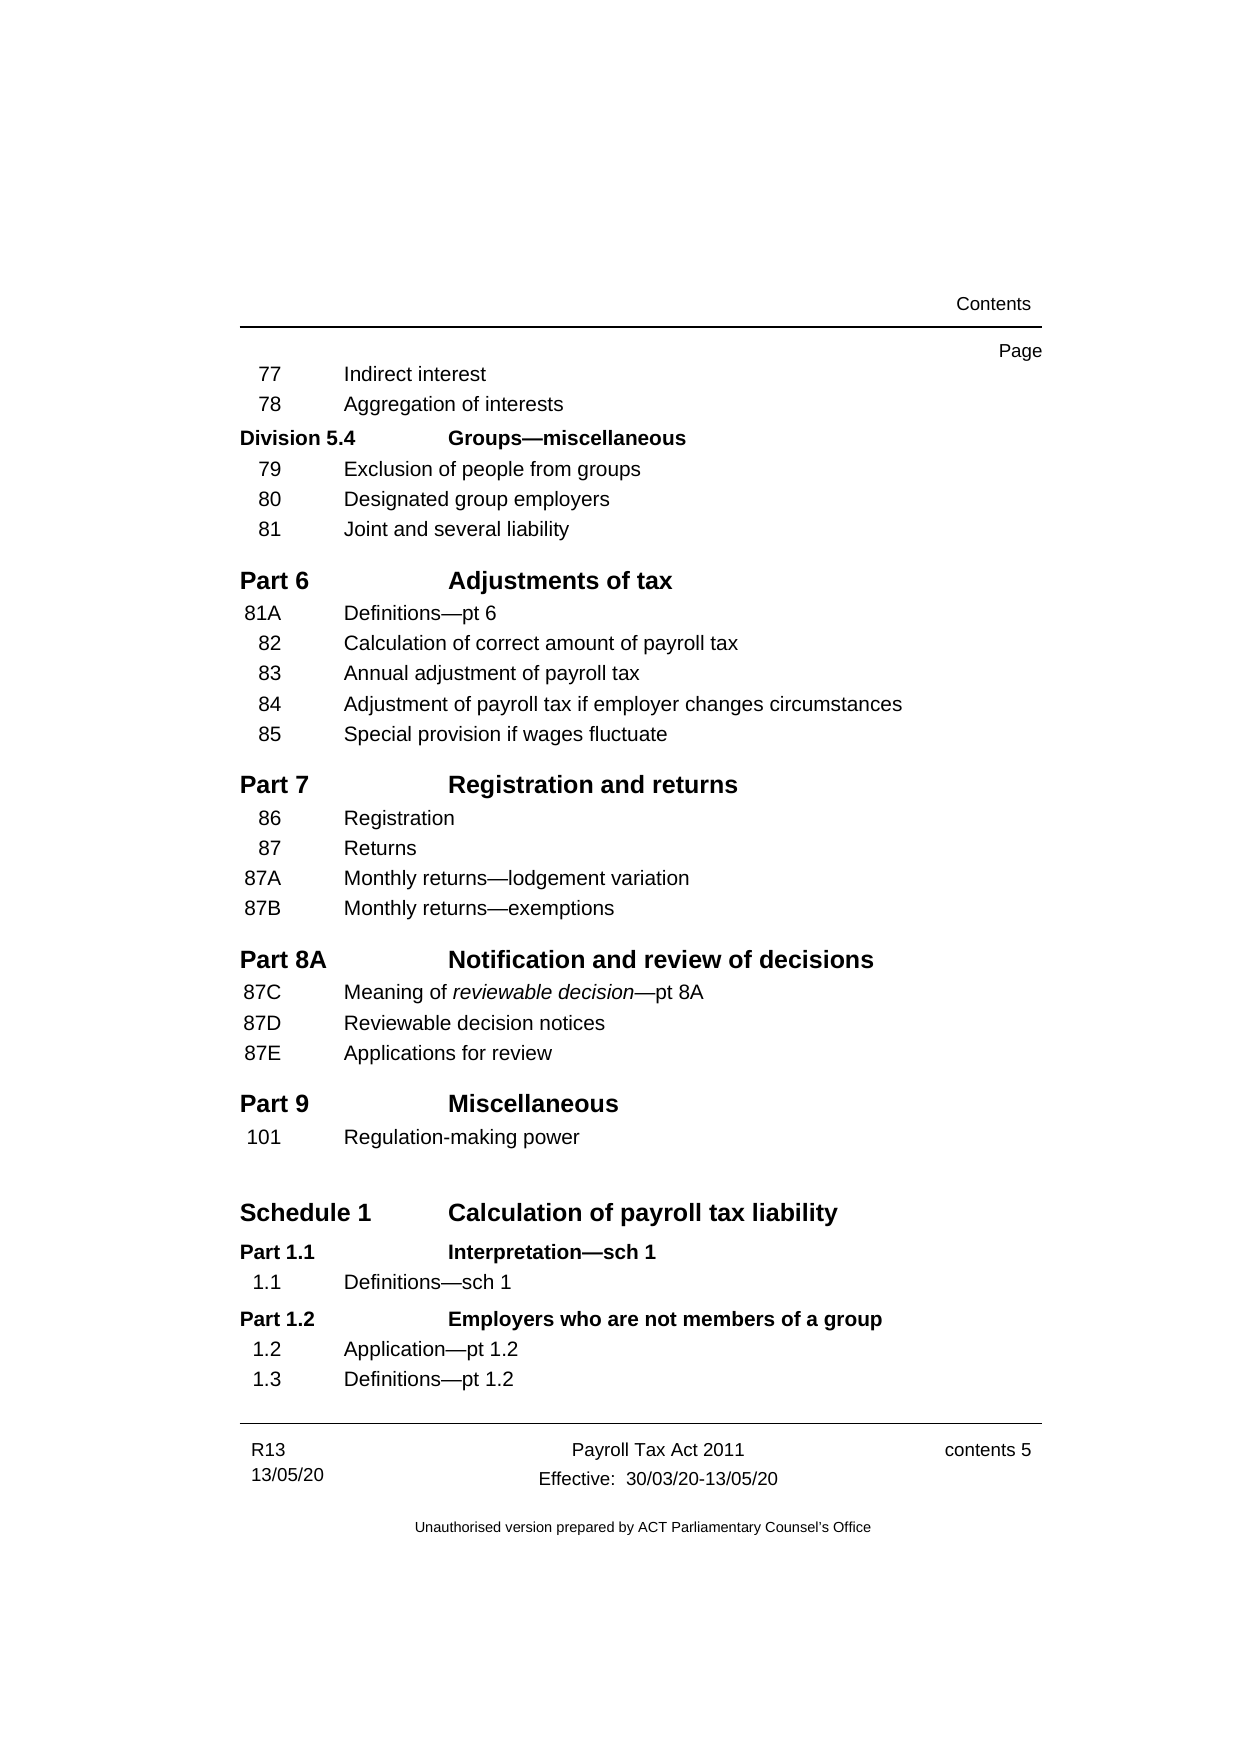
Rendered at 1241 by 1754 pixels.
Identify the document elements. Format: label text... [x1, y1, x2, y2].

text 1.1 Definitions—sch 1 70 [239, 1270, 996, 1294]
text 87 Returns 64 [239, 836, 996, 860]
text Part 6 Adjustments of tax 59 [239, 566, 996, 594]
text 79 Exclusion of people from groups 55 [239, 456, 996, 480]
text 81A Definitions—pt 6 59 [239, 601, 996, 625]
text Part 8A Notification and review of decisions 68 [239, 945, 996, 974]
text 87B Monthly returns—exemptions 66 [239, 896, 996, 920]
text 87E Applications for review 68 [239, 1041, 996, 1064]
text 84 Adjustment of payroll tax if employer changes circumstances 60 [239, 691, 996, 715]
text 78 Aggregation of interests 54 [239, 392, 996, 416]
text 87C Meaning of reviewable decision—pt 8A 68 [239, 980, 996, 1004]
text 86 Registration 63 [239, 806, 996, 829]
text 87A Monthly returns—lodgement variation 65 [239, 866, 996, 890]
text Part 7 Registration and returns 63 [239, 771, 996, 799]
text 1.3 Definitions—pt 1.2 71 [239, 1367, 996, 1391]
text Schedule 1 Calculation of payroll tax liability 70 [239, 1198, 996, 1227]
text 82 Calculation of correct amount of payroll tax 59 [239, 631, 996, 655]
text 85 Special provision if wages fluctuate 62 [239, 722, 996, 746]
text 1.2 Application—pt 1.2 71 [239, 1337, 996, 1361]
text Division 5.4 Groups—miscellaneous 55 [239, 426, 996, 450]
text 77 Indirect interest 53 [239, 362, 996, 386]
text 87D Reviewable decision notices 68 [239, 1010, 996, 1034]
text Part 9 Miscellaneous 69 [239, 1089, 996, 1118]
text 81 Joint and several liability 58 [239, 517, 996, 541]
text 101 Regulation-making power 69 [239, 1124, 996, 1148]
text 83 Annual adjustment of payroll tax 59 [239, 661, 996, 685]
text Part 1.2 Employers who are not members of a group 71 [239, 1306, 996, 1330]
text 80 Designated group employers 56 [239, 487, 996, 511]
text Part 1.1 Interpretation—sch 1 70 [239, 1240, 996, 1264]
